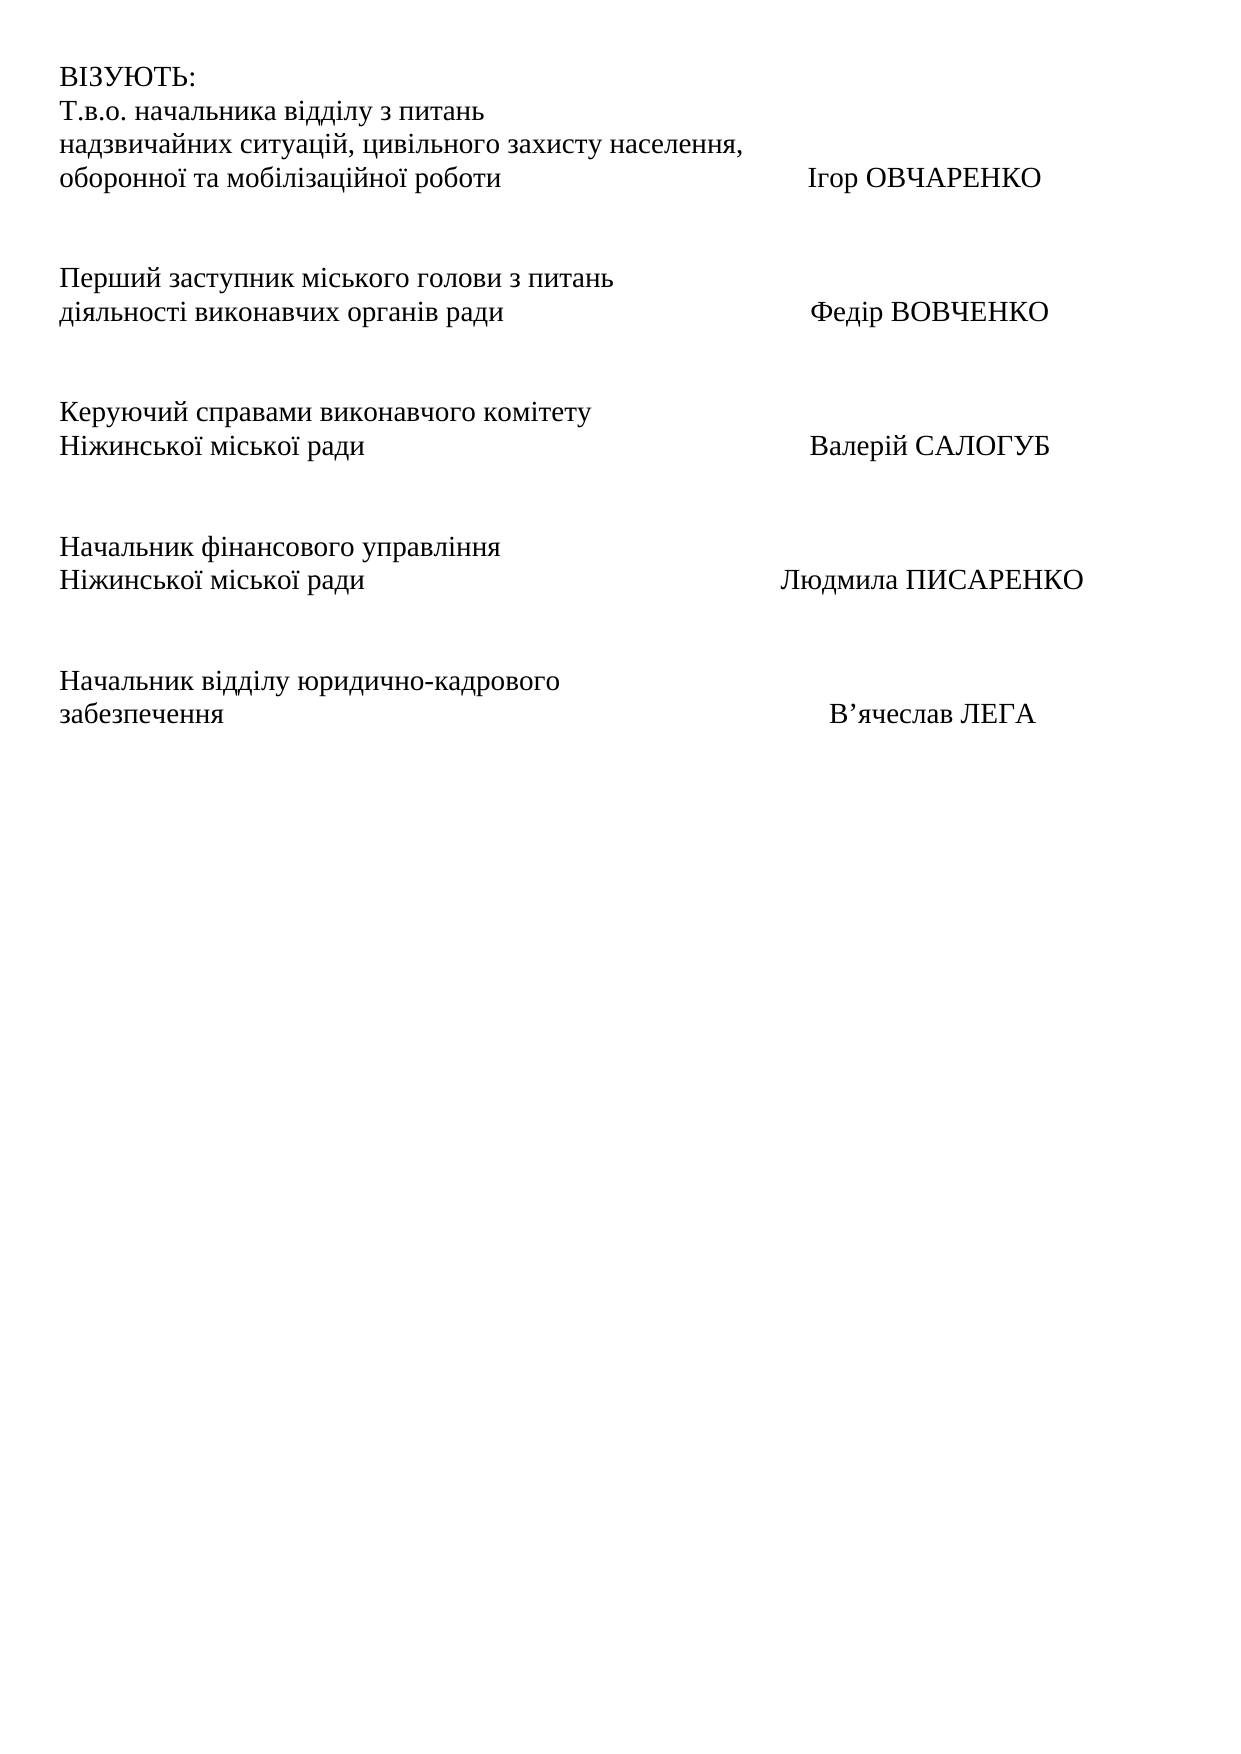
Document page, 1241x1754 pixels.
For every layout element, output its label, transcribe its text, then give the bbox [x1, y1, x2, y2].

text Начальник фінансового управління [59, 529, 1092, 562]
text ВІЗУЮТЬ: [59, 59, 1092, 93]
text Перший заступник міського голови з питань [59, 260, 1092, 294]
text Ніжинської міської ради Людмила ПИСАРЕНКО [59, 562, 1092, 596]
text забезпечення В’ячеслав ЛЕГА [59, 696, 1092, 730]
text Ніжинської міської ради Валерій САЛОГУБ [59, 428, 1092, 462]
text надзвичайних ситуацій, цивільного захисту населення, [59, 126, 1092, 160]
text Начальник відділу юридично-кадрового [59, 663, 1092, 696]
text Керуючий справами виконавчого комітету [59, 394, 1092, 428]
text діяльності виконавчих органів ради Федір ВОВЧЕНКО [59, 294, 1092, 327]
text Т.в.о. начальника відділу з питань [59, 93, 1092, 126]
text оборонної та мобілізаційної роботи Ігор ОВЧАРЕНКО [59, 160, 1092, 193]
